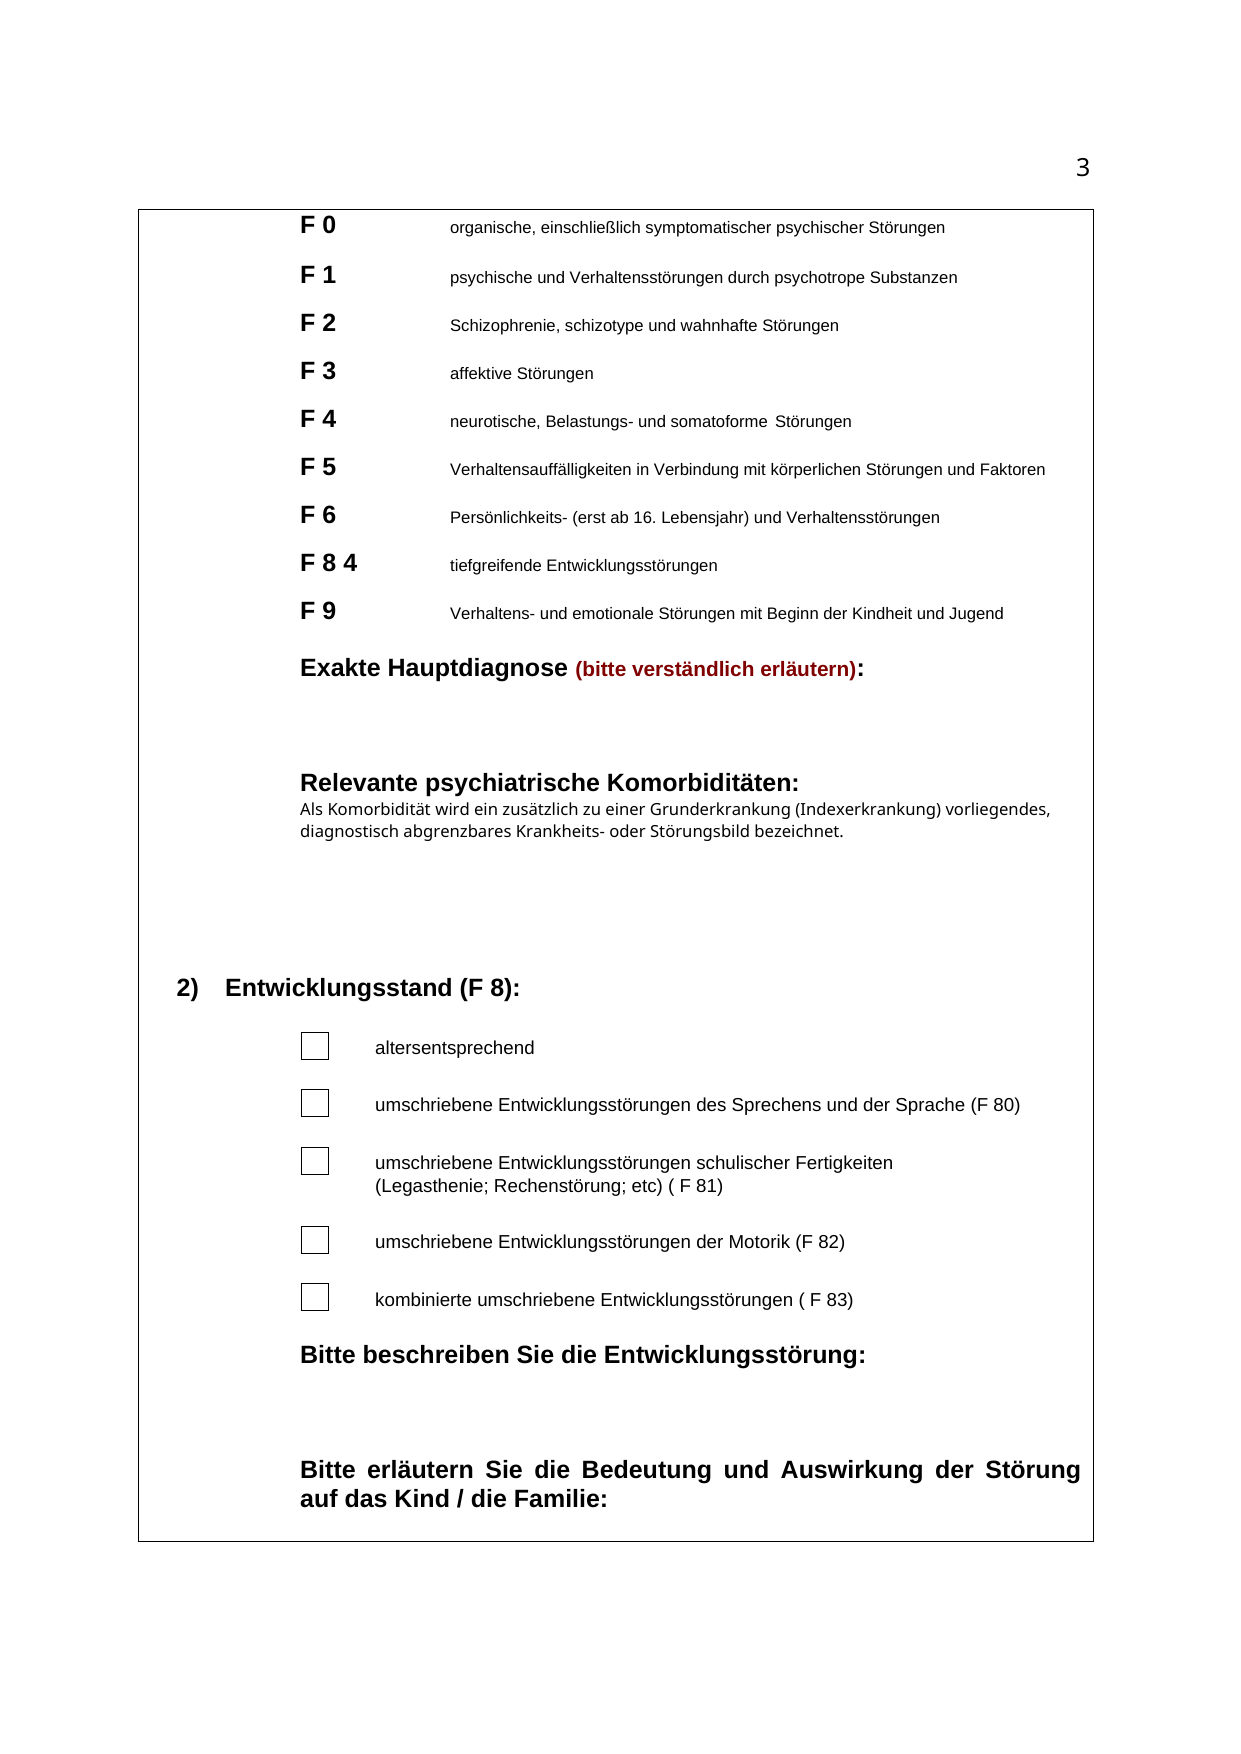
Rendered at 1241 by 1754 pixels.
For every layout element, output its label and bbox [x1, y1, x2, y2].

table_cell [139, 210, 1093, 1541]
